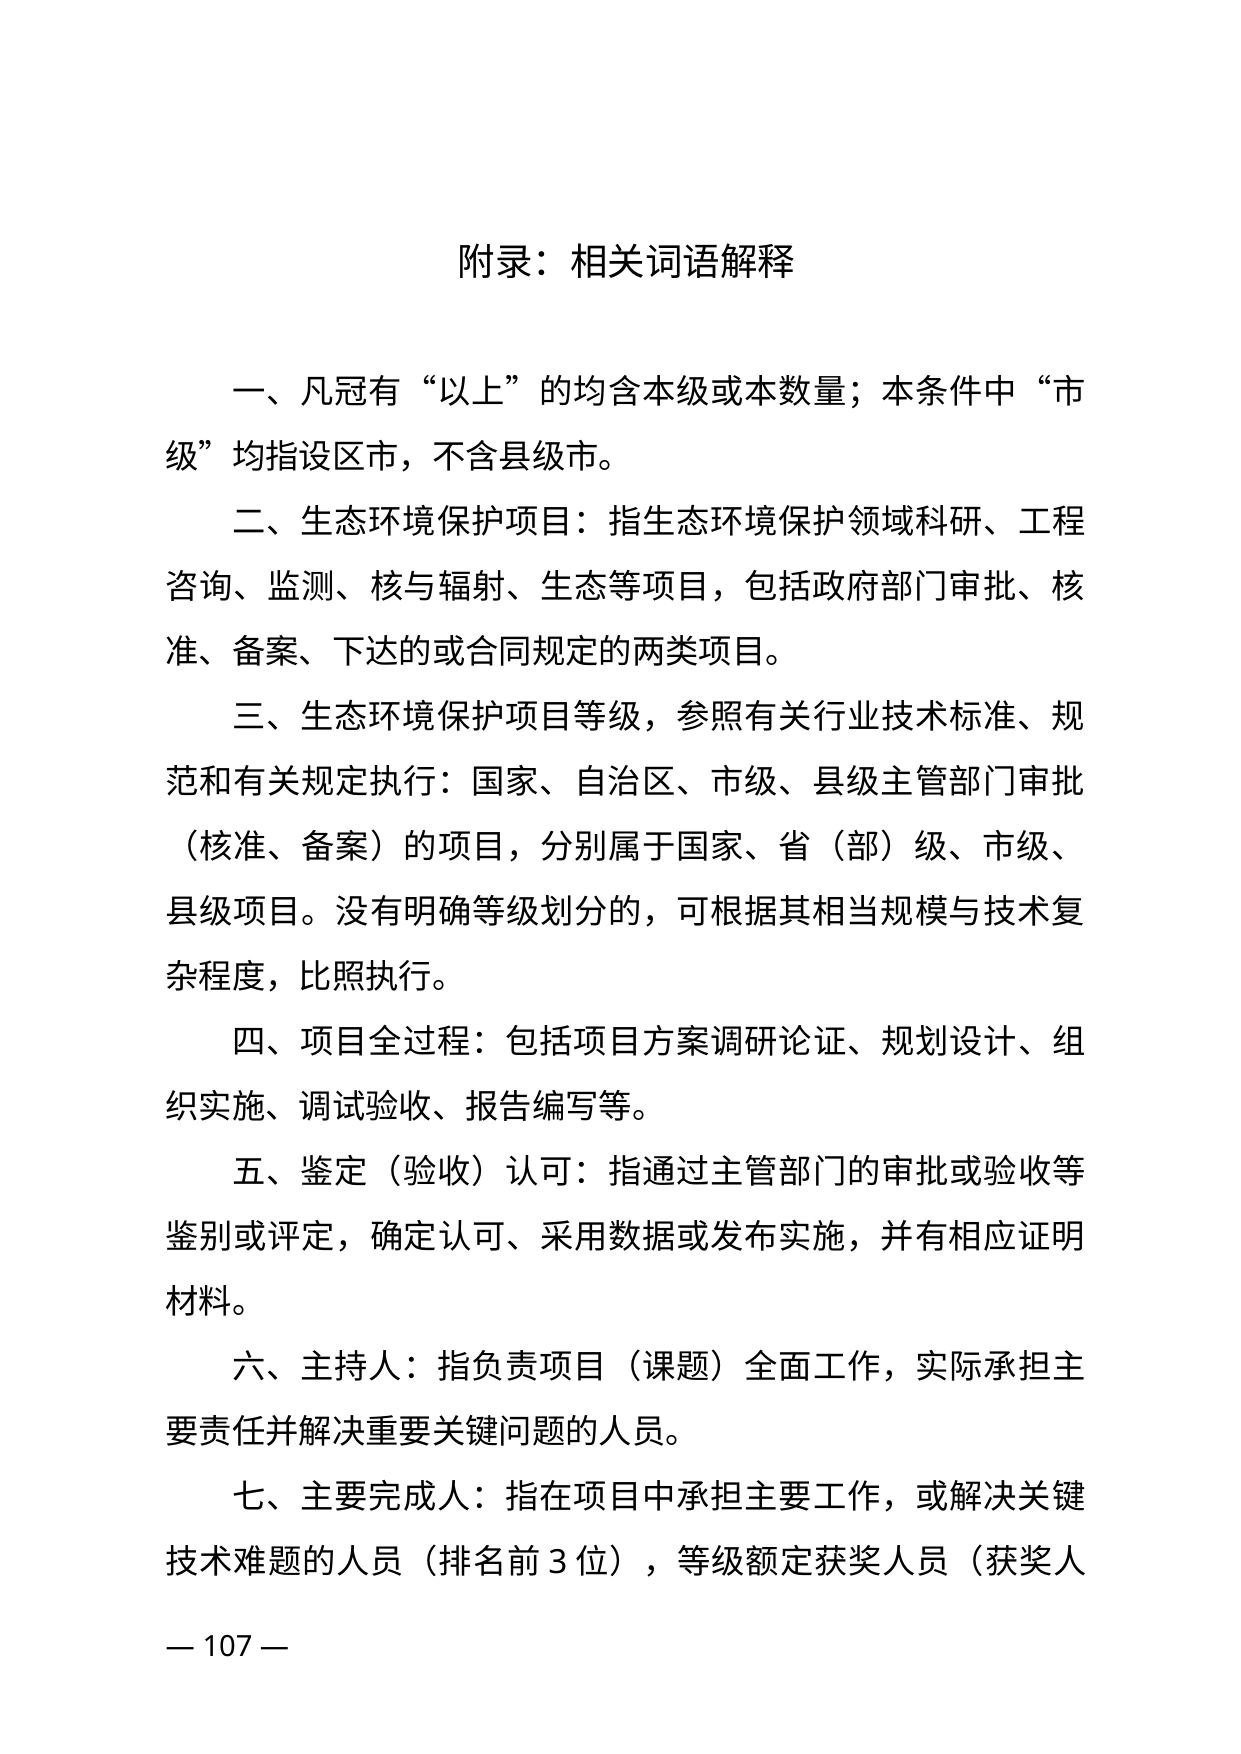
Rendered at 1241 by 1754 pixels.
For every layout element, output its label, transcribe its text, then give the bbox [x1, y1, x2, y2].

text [165, 1462, 1087, 1592]
text 附录：相关词语解释 [165, 227, 1087, 292]
text 六、主持人：指负责项目（课题）全面工作，实际承担主要责任并解决重要关键问题的人员。 [165, 1332, 1087, 1462]
text 五、鉴定（验收）认可：指通过主管部门的审批或验收等鉴别或评定，确定认可、采用数据或发布实施，并有相应证明材料。 [165, 1137, 1087, 1332]
text 二、生态环境保护项目：指生态环境保护领域科研、工程、咨询、监测、核与辐射、生态等项目，包括政府部门审批、核准、备案、下达的或合同规定的两类项目。 [165, 487, 1087, 682]
text 一、凡冠有“以上”的均含本级或本数量；本条件中“市级”均指设区市，不含县级市。 [165, 357, 1087, 487]
text 四、项目全过程：包括项目方案调研论证、规划设计、组织实施、调试验收、报告编写等。 [165, 1007, 1087, 1137]
text 三、生态环境保护项目等级，参照有关行业技术标准、规范和有关规定执行：国家、自治区、市级、县级主管部门审批（核准、备案）的项目，分别属于国家、省（部）级、市级、县级项目。没有明确等级划分的，可根据其相当规模与技术复杂程度，比照执行。 [165, 682, 1087, 1007]
